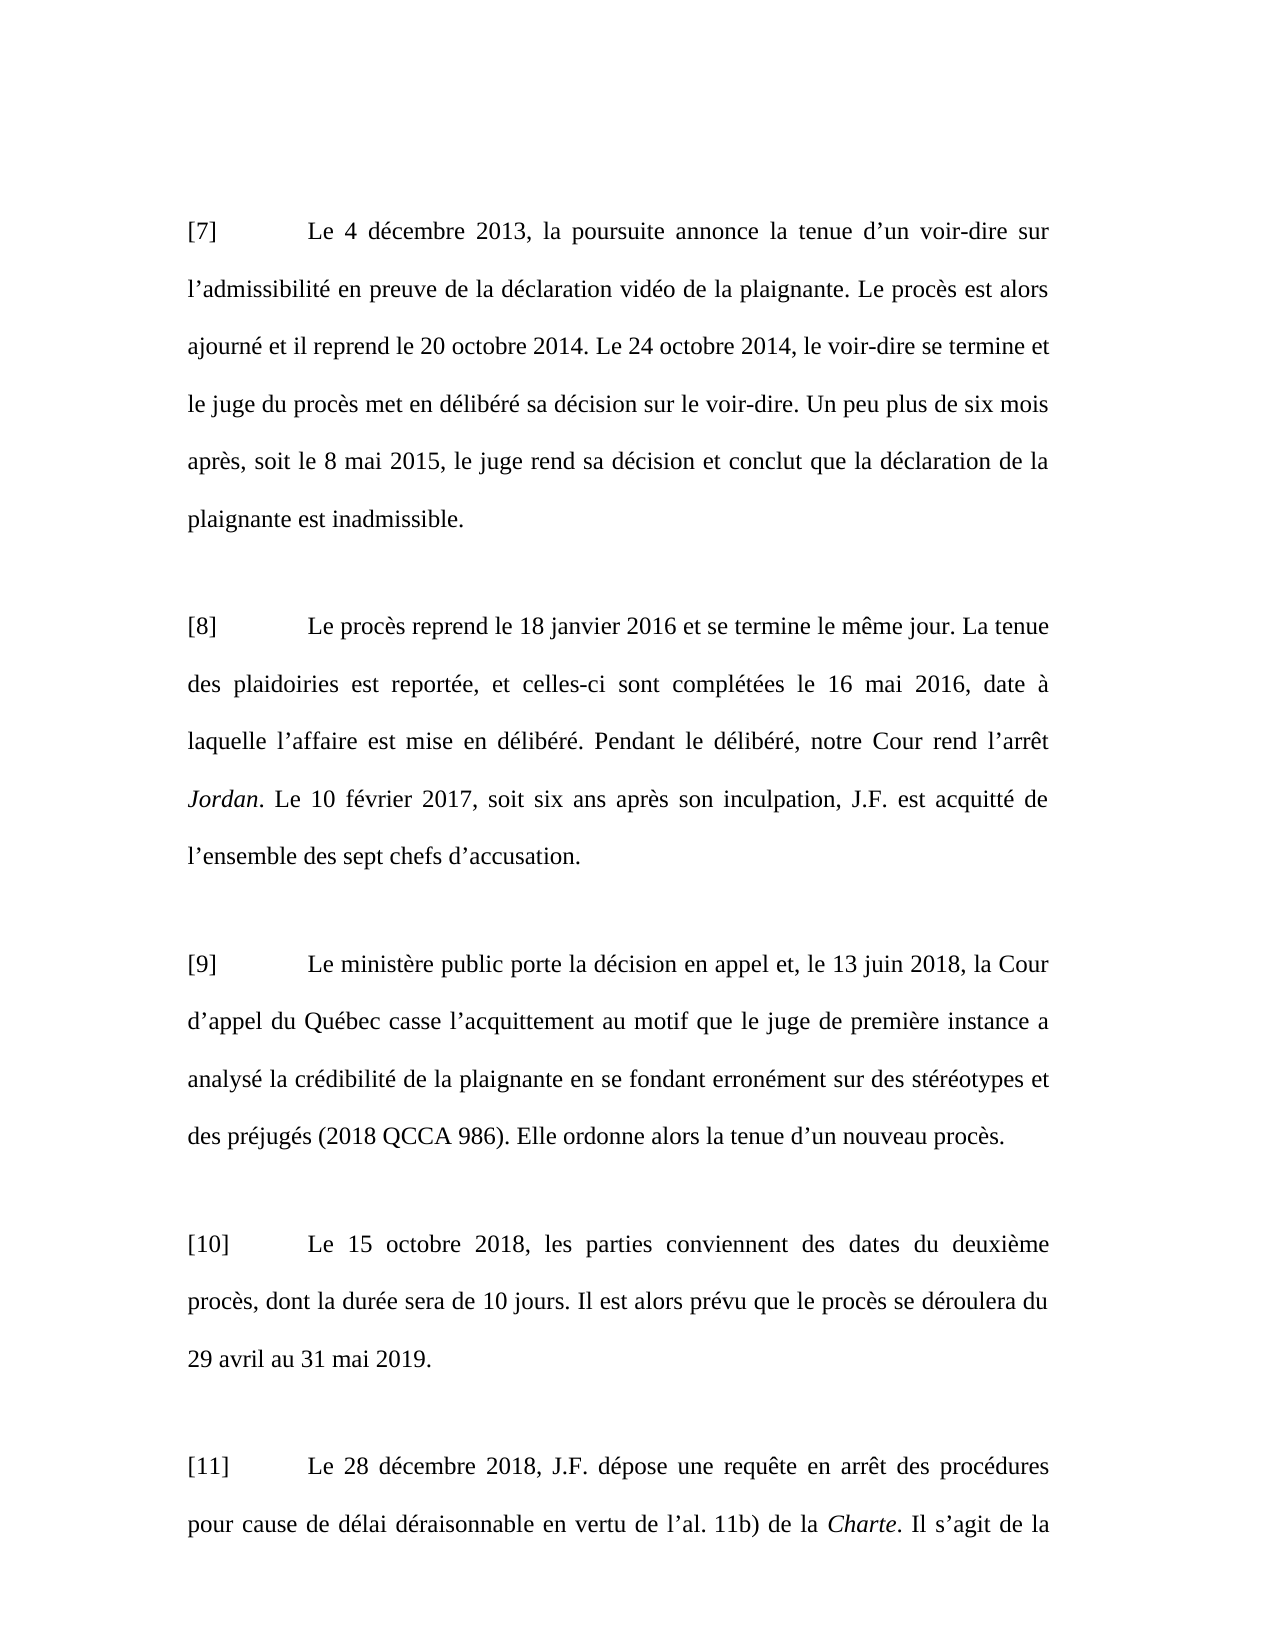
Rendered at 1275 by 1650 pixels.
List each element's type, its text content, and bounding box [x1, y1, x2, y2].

text Le ministère public porte la décision en appel et, le 13 juin 2018, la Cour d’appel du Québec casse l’acquittement au motif que le juge de première instance a analysé la crédibilité de la plaignante en se fondant erronément sur des stéréotypes et des préjugés (2018 QCCA 986). Elle ordonne alors la tenue d’un nouveau procès. [187, 949, 1050, 1150]
text Le procès reprend le 18 janvier 2016 et se termine le même jour. La tenue des plaidoiries est reportée, et celles-ci sont complétées le 16 mai 2016, date à laquelle l’affaire est mise en délibéré. Pendant le délibéré, notre Cour rend l’arrêt Jordan. Le 10 février 2017, soit six ans après son inculpation, J.F. est acquitté de l’ensemble des sept chefs d’accusation. [187, 611, 1050, 870]
text Le 4 décembre 2013, la poursuite annonce la tenue d’un voir-dire sur l’admissibilité en preuve de la déclaration vidéo de la plaignante. Le procès est alors ajourné et il reprend le 20 octobre 2014. Le 24 octobre 2014, le voir-dire se termine et le juge du procès met en délibéré sa décision sur le voir-dire. Un peu plus de six mois après, soit le 8 mai 2015, le juge rend sa décision et conclut que la déclaration de la plaignante est inadmissible. [187, 216, 1050, 533]
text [187, 1451, 1050, 1538]
text Le 15 octobre 2018, les parties conviennent des dates du deuxième procès, dont la durée sera de 10 jours. Il est alors prévu que le procès se déroulera du 29 avril au 31 mai 2019. [187, 1229, 1050, 1373]
